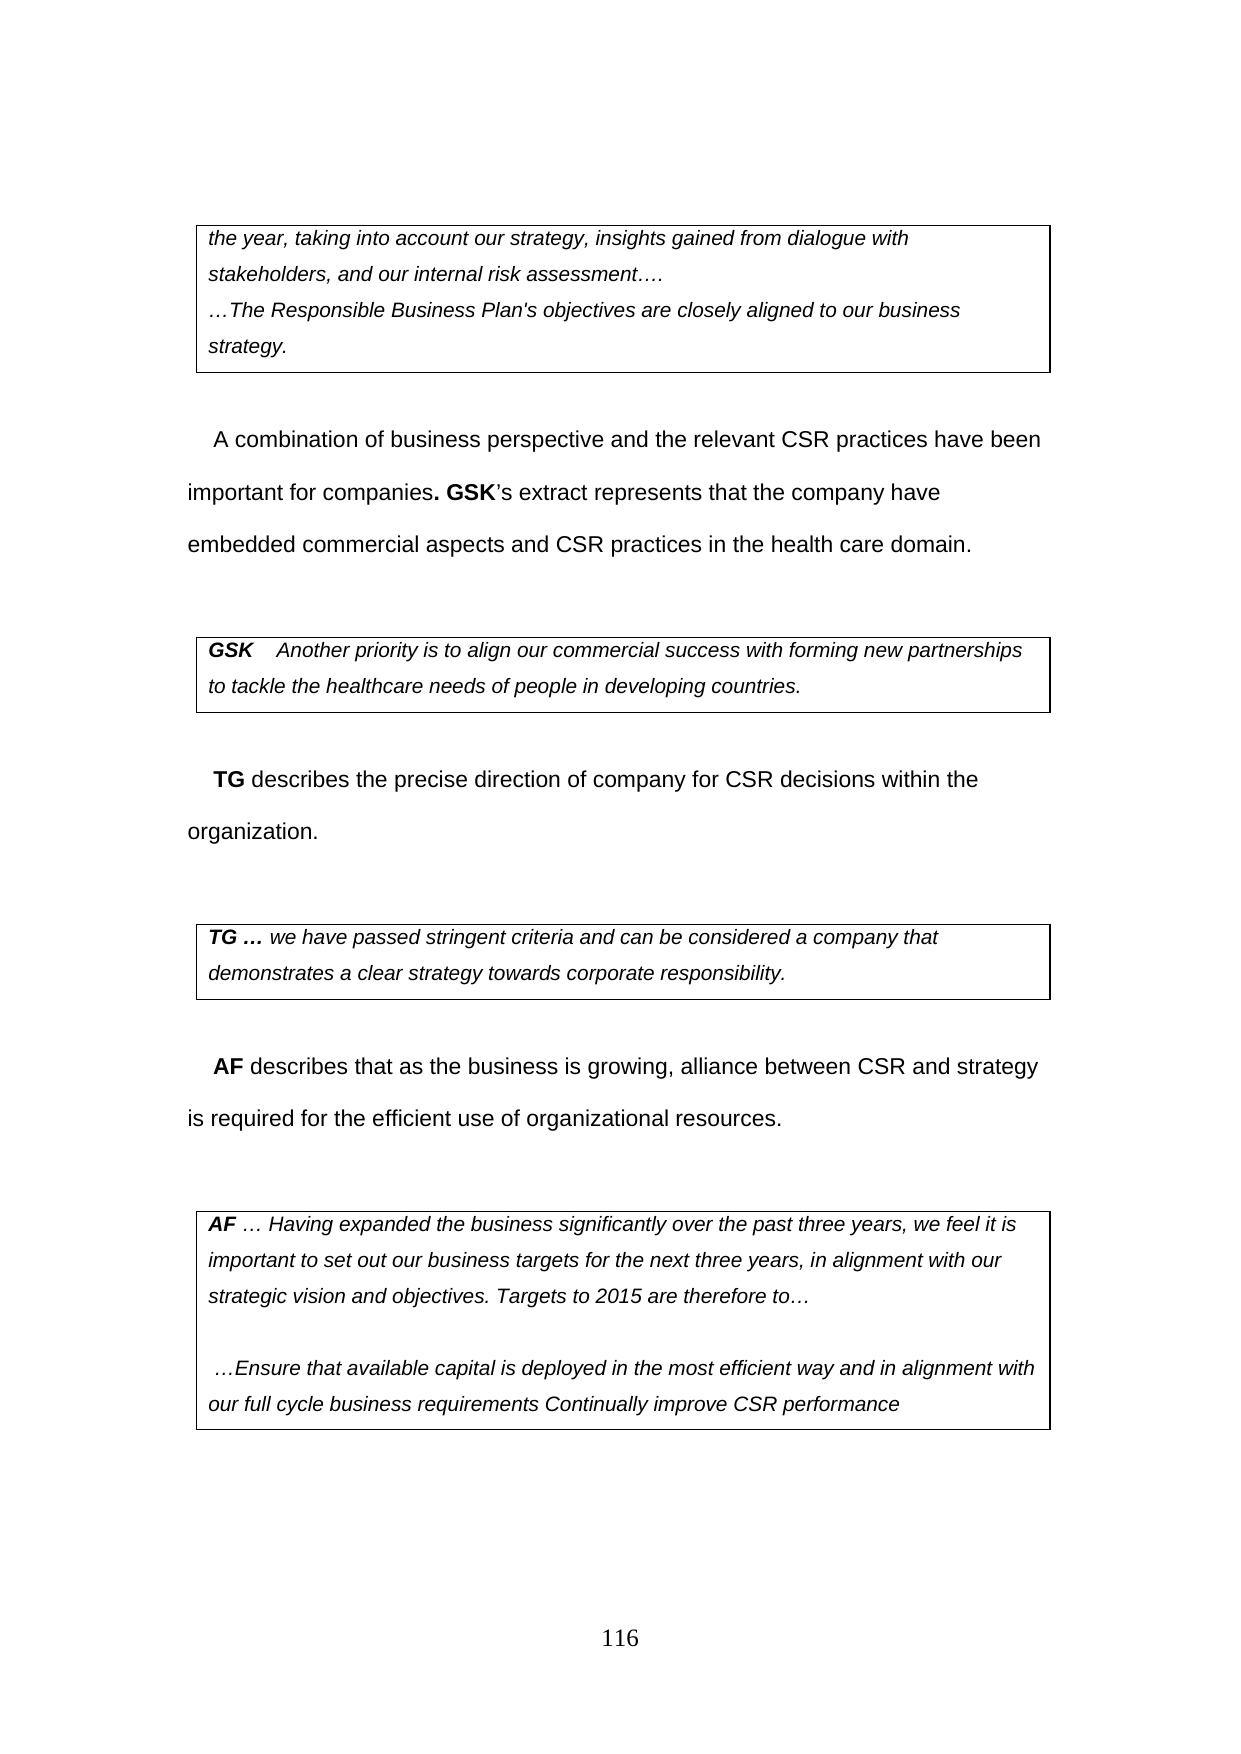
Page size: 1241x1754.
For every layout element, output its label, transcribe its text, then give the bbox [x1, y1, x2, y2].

text A combination of business perspective and the relevant CSR practices have been important for companies. GSK’s extract represents that the company have embedded commercial aspects and CSR practices in the health care domain. [187, 426, 1053, 558]
table_header GSK Another priority is to align our commercial success with forming new partnerships to tackle the healthcare needs of people in developing countries. [197, 638, 1049, 712]
text TG describes the precise direction of company for CSR decisions within the organization. [187, 766, 1053, 845]
text AF describes that as the business is growing, alliance between CSR and strategy is required for the efficient use of organizational resources. [187, 1053, 1053, 1132]
table_header TG … we have passed stringent criteria and can be considered a company that demonstrates a clear strategy towards corporate responsibility. [197, 925, 1049, 999]
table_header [197, 226, 1049, 372]
table_header AF … Having expanded the business significantly over the past three years, we feel it is important to set out our business targets for the next three years, in alignment with our strategic vision and objectives. Targets to 2015 are therefore to… …Ensure that available capital is deployed in the most efficient way and in alignment with our full cycle business requirements Continually improve CSR performance [197, 1212, 1049, 1429]
